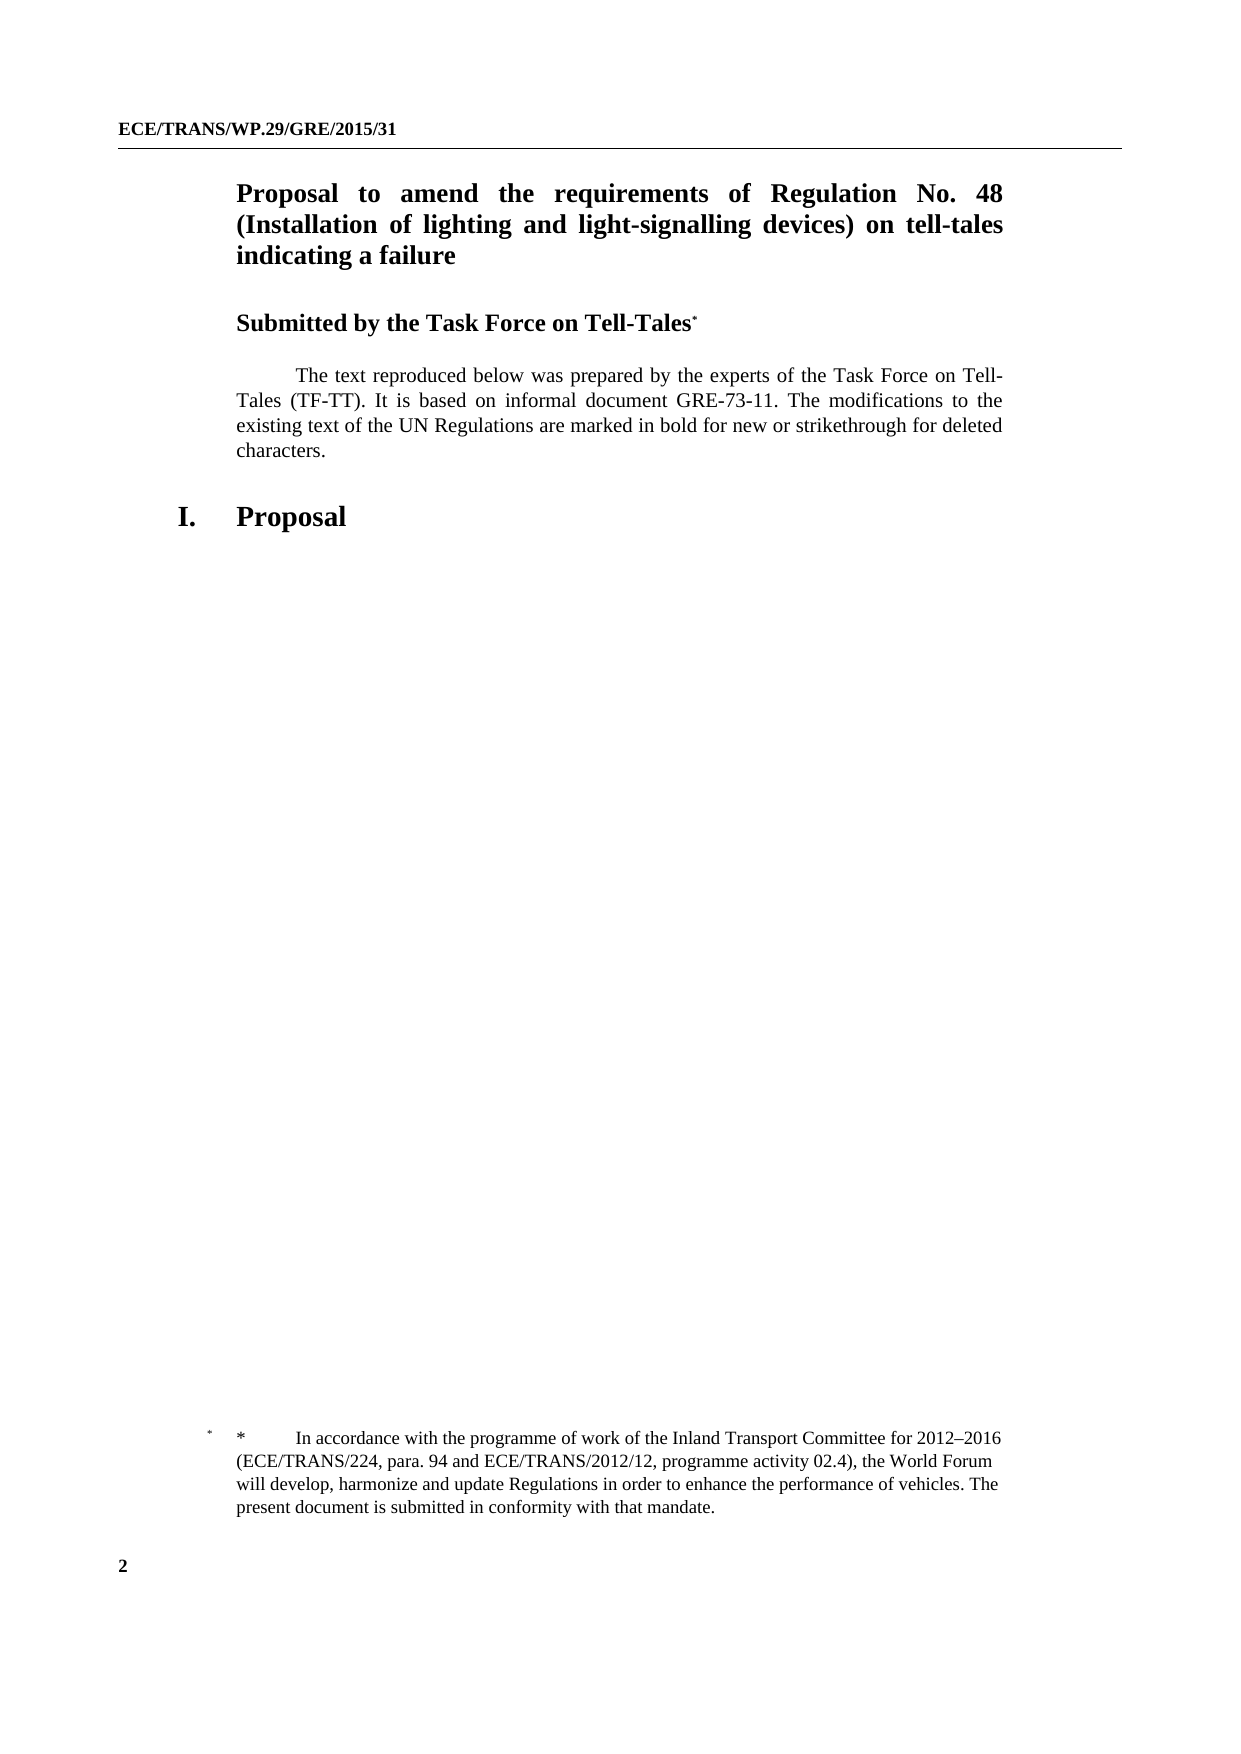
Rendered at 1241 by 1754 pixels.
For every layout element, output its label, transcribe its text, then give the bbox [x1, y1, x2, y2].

text I. Proposal [177, 499, 1004, 533]
text The text reproduced below was prepared by the experts of the Task Force on Tell-Tales (TF-TT). It is based on informal document GRE-73-11. The modifications to the existing text of the UN Regulations are marked in bold for new or strikethrough for deleted characters. [236, 362, 1004, 462]
text Proposal to amend the requirements of Regulation No. 48 (Installation of lighting and light-signalling devices) on tell-tales indicating a failure [236, 177, 1004, 271]
text Submitted by the Task Force on Tell-Tales* [236, 308, 1004, 337]
